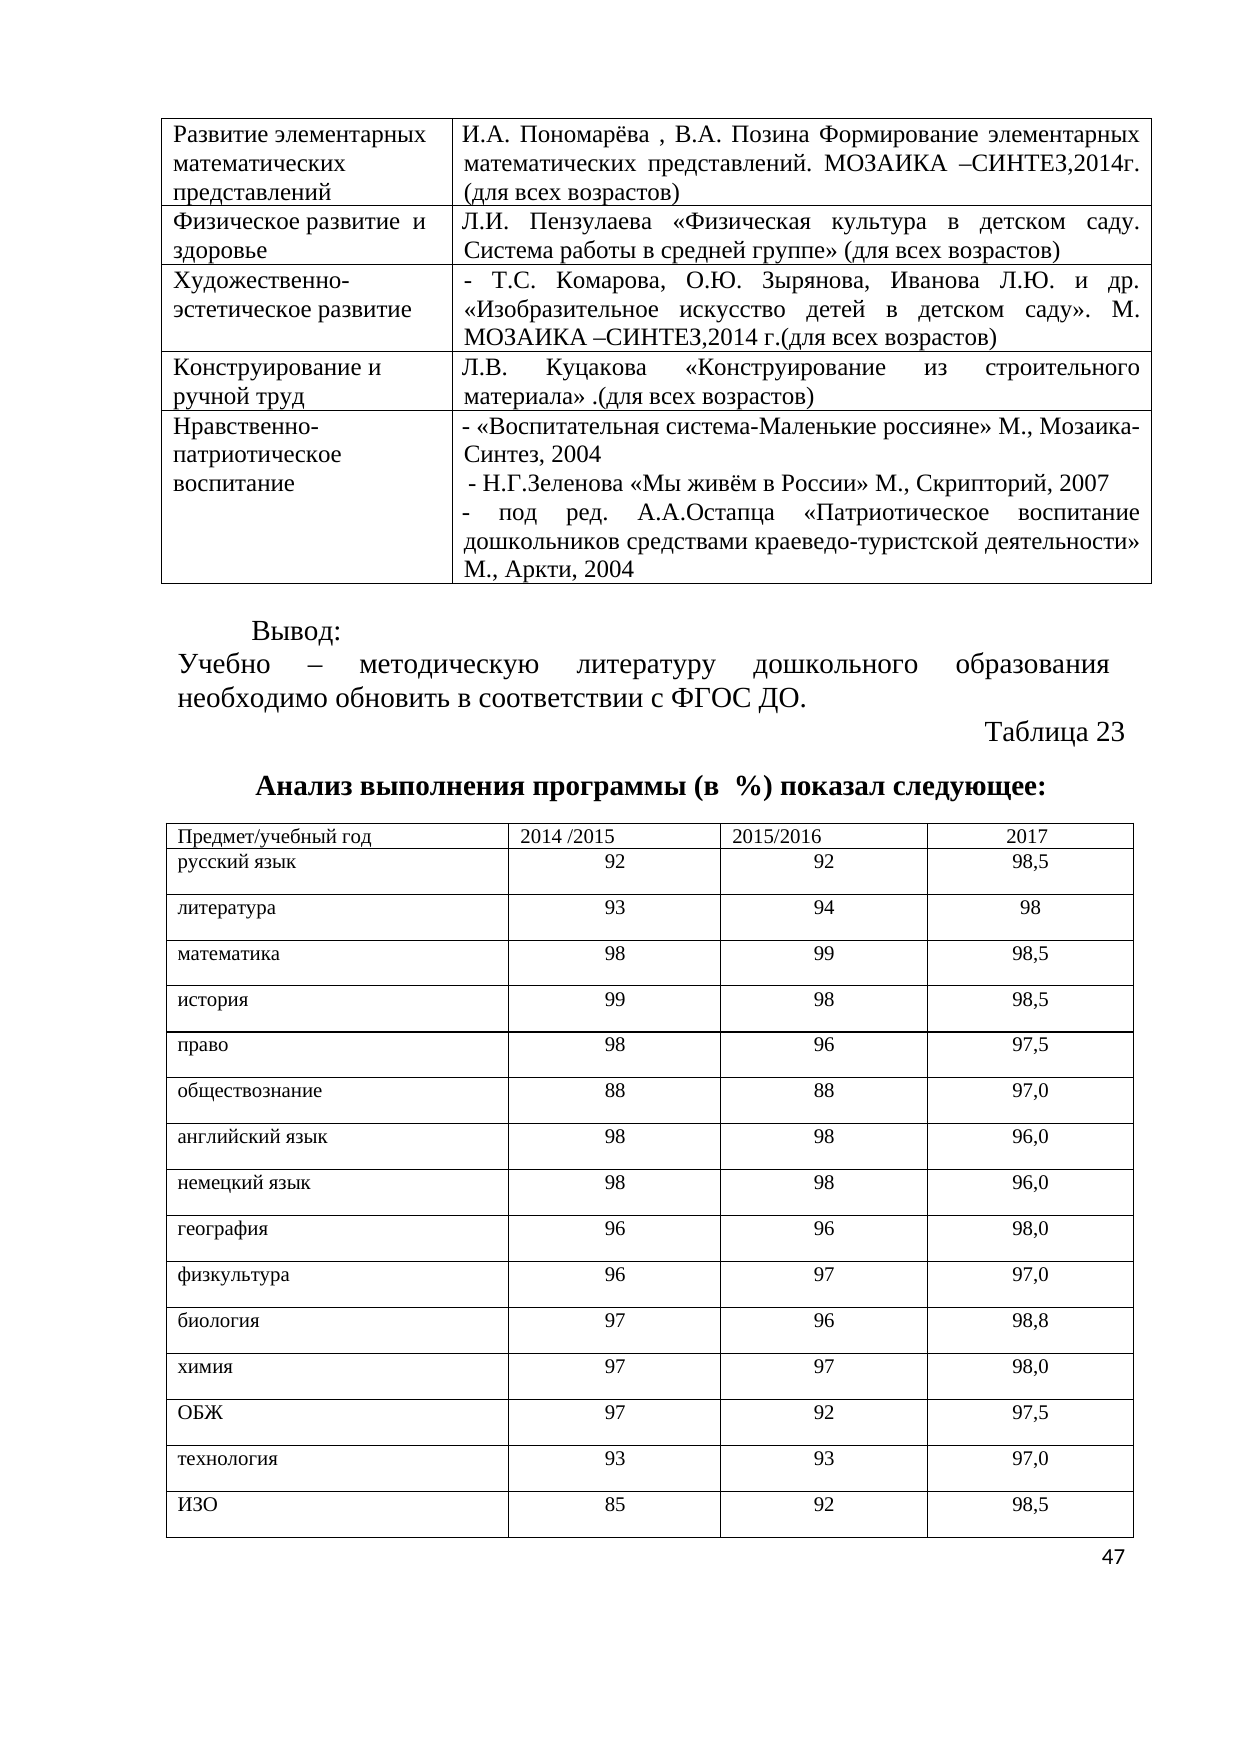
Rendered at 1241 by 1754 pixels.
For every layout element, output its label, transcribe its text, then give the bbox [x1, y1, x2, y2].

table_cell И.А. Пономарёва , В.А. Позина Формирование элементарных математических представлений. МОЗАИКА –СИНТЕЗ,2014г. (для всех возрастов) [453, 119, 1151, 205]
table_cell 98,8 [928, 1308, 1133, 1353]
table_cell 97 [509, 1400, 720, 1445]
table_cell 98 [509, 941, 720, 985]
table_cell 96,0 [928, 1124, 1133, 1169]
text Вывод: [177, 613, 1110, 647]
table_cell русский язык [167, 849, 508, 893]
table_cell 92 [721, 1492, 927, 1537]
table_cell 98,5 [928, 941, 1133, 985]
table_cell 98 [509, 1124, 720, 1169]
table_cell 98 [721, 986, 927, 1031]
table_cell 98 [928, 895, 1133, 939]
table_cell 93 [509, 1446, 720, 1491]
table_cell литература [167, 895, 508, 939]
text Анализ выполнения программы (в %) показал следующее: [177, 768, 1125, 802]
table_cell 99 [721, 941, 927, 985]
table_header Предмет/учебный год [167, 824, 508, 848]
table_cell 97 [721, 1354, 927, 1399]
table_cell обществознание [167, 1078, 508, 1123]
table_cell английский язык [167, 1124, 508, 1169]
table_cell немецкий язык [167, 1170, 508, 1215]
table_cell 97,0 [928, 1446, 1133, 1491]
table_cell 92 [721, 1400, 927, 1445]
table_cell 98,5 [928, 849, 1133, 893]
table_cell 97,5 [928, 1400, 1133, 1445]
table_cell - «Воспитательная система-Маленькие россияне» М., Мозаика-Синтез, 2004 - Н.Г.Зеленова «Мы живём в России» М., Скрипторий, 2007 - под ред. А.А.Остапца «Патриотическое воспитание дошкольников средствами краеведо-туристской деятельности» М., Аркти, 2004 [453, 411, 1151, 583]
table_cell Л.И. Пензулаева «Физическая культура в детском саду. Система работы в средней группе» (для всех возрастов) [453, 206, 1151, 264]
table_cell 98,5 [928, 1492, 1133, 1537]
table_cell 98 [721, 1170, 927, 1215]
table_cell Физическое развитие и здоровье [162, 206, 452, 264]
table_cell 99 [509, 986, 720, 1031]
table_cell география [167, 1216, 508, 1261]
table_cell 94 [721, 895, 927, 939]
table_cell право [167, 1033, 508, 1077]
table_cell 98 [509, 1033, 720, 1077]
table_header 2017 [928, 824, 1133, 848]
table_header 2015/2016 [721, 824, 927, 848]
table_cell 93 [509, 895, 720, 939]
table_cell математика [167, 941, 508, 985]
table_cell химия [167, 1354, 508, 1399]
table_cell 88 [509, 1078, 720, 1123]
table_cell 92 [721, 849, 927, 893]
table_cell 97 [721, 1262, 927, 1307]
table_cell 98 [721, 1124, 927, 1169]
table_cell физкультура [167, 1262, 508, 1307]
table_cell Конструирование и ручной труд [162, 352, 452, 410]
table_cell 88 [721, 1078, 927, 1123]
text Таблица 23 [177, 714, 1125, 747]
table_cell 96 [721, 1216, 927, 1261]
table_cell ИЗО [167, 1492, 508, 1537]
table_cell 97,5 [928, 1033, 1133, 1077]
table_cell ОБЖ [167, 1400, 508, 1445]
table_cell история [167, 986, 508, 1031]
table_cell 96 [721, 1308, 927, 1353]
table_cell технология [167, 1446, 508, 1491]
table_cell 85 [509, 1492, 720, 1537]
table_cell 96 [509, 1262, 720, 1307]
table_cell 98 [509, 1170, 720, 1215]
table_cell Художественно-эстетическое развитие [162, 265, 452, 351]
table_cell 98,0 [928, 1354, 1133, 1399]
table_header 2014 /2015 [509, 824, 720, 848]
table_cell 96 [509, 1216, 720, 1261]
text Учебно – методическую литературу дошкольного образования необходимо обновить в соответствии с ФГОС ДО. [177, 647, 1110, 714]
table_cell 98,0 [928, 1216, 1133, 1261]
table_cell 97 [509, 1308, 720, 1353]
table_cell 93 [721, 1446, 927, 1491]
table_cell 98,5 [928, 986, 1133, 1031]
table_cell 96 [721, 1033, 927, 1077]
table_cell Л.В. Куцакова «Конструирование из строительного материала» .(для всех возрастов) [453, 352, 1151, 410]
table_cell 97,0 [928, 1078, 1133, 1123]
table_cell 97 [509, 1354, 720, 1399]
table_cell 96,0 [928, 1170, 1133, 1215]
table_cell Развитие элементарных математических представлений [162, 119, 452, 205]
table_cell биология [167, 1308, 508, 1353]
table_cell Нравственно-патриотическое воспитание [162, 411, 452, 583]
table_cell 92 [509, 849, 720, 893]
table_cell - Т.С. Комарова, О.Ю. Зырянова, Иванова Л.Ю. и др. «Изобразительное искусство детей в детском саду». М. МОЗАИКА –СИНТЕЗ,2014 г.(для всех возрастов) [453, 265, 1151, 351]
table_cell 97,0 [928, 1262, 1133, 1307]
